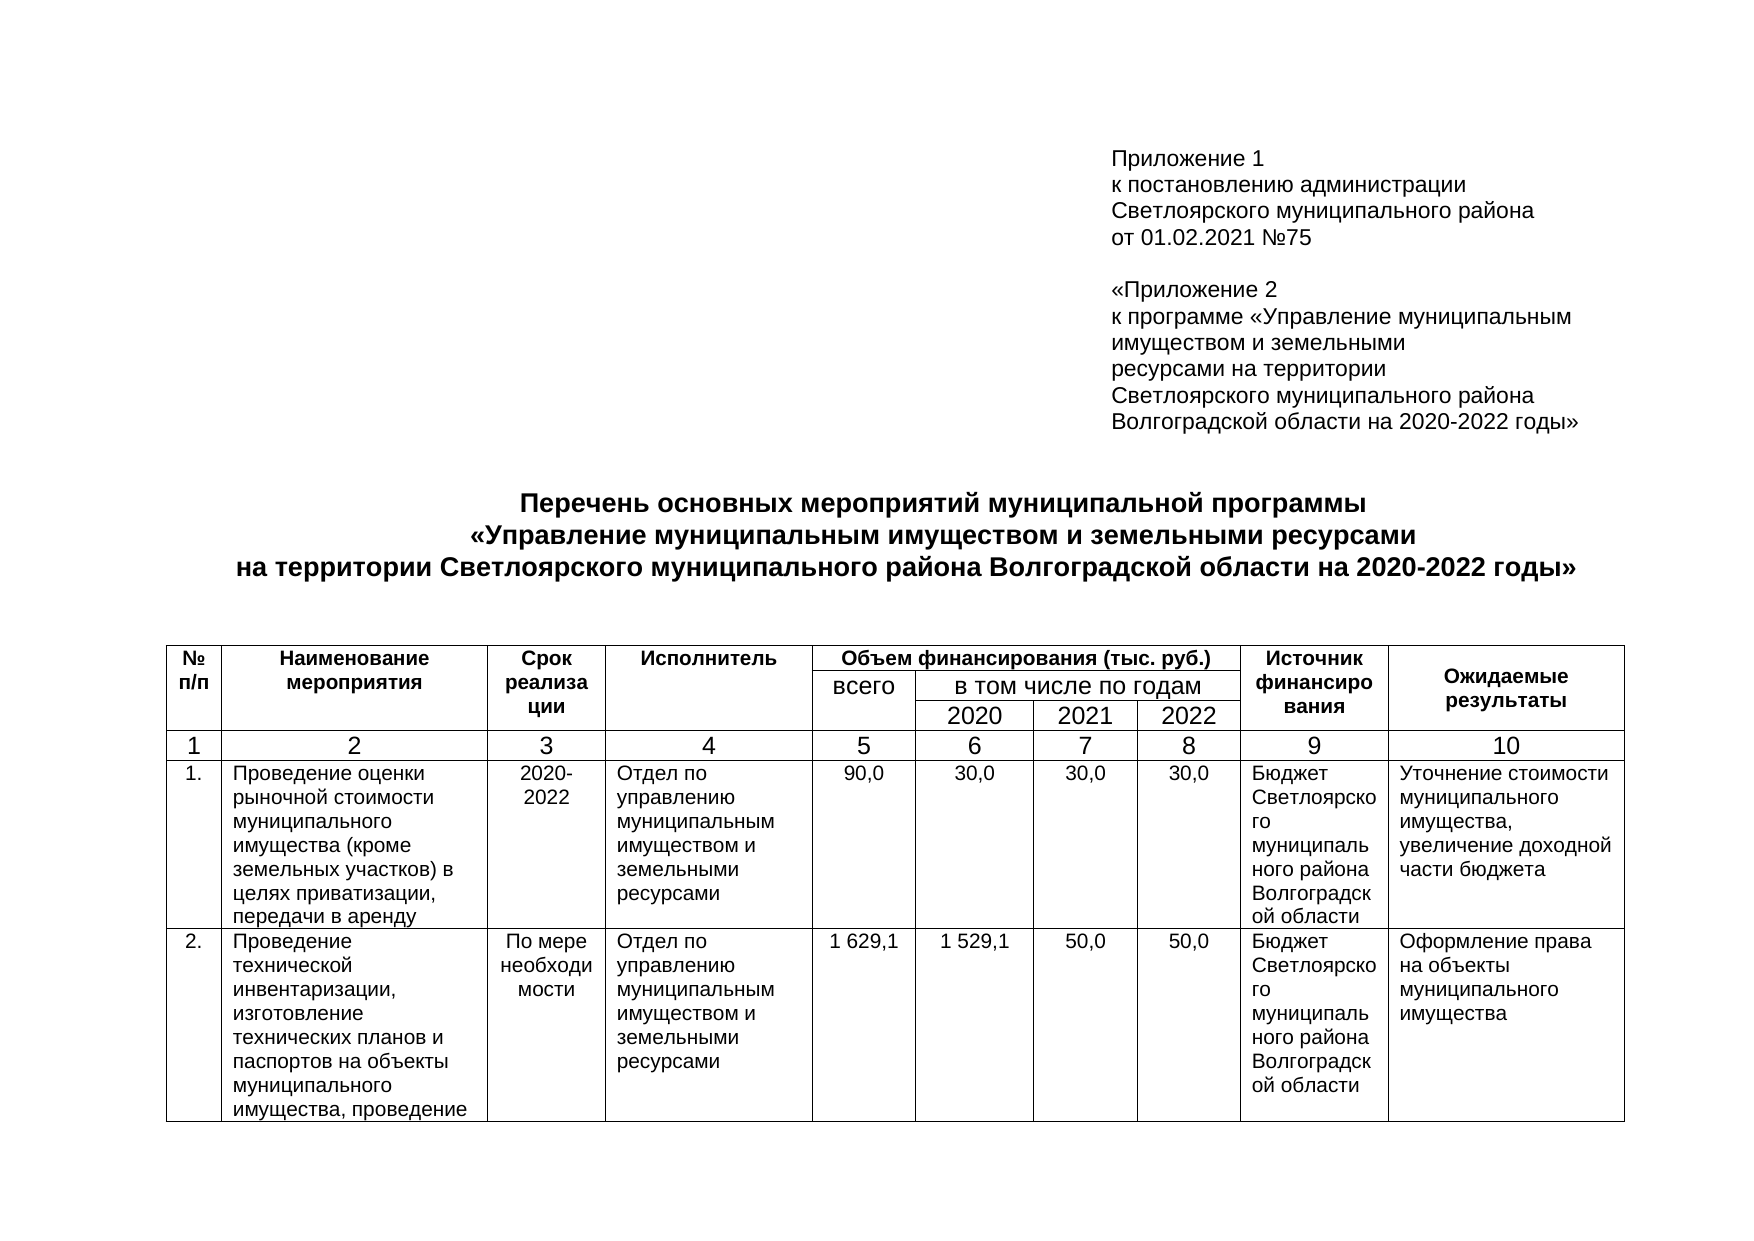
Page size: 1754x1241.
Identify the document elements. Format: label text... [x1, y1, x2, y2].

table_cell 90,0 [813, 761, 915, 928]
table_cell 7 [1034, 731, 1137, 759]
table_cell 9 [1241, 731, 1388, 759]
table_header Срок реализации [488, 646, 605, 730]
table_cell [606, 929, 812, 1121]
table_cell Бюджет Светлоярского муниципального района Волгоградской области [1241, 761, 1388, 928]
table_header Наименование мероприятия [222, 646, 487, 730]
table_header № п/п [167, 646, 221, 730]
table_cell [1389, 929, 1624, 1121]
table_cell в том числе по годам [916, 671, 1240, 700]
table_cell 3 [488, 731, 605, 759]
table_cell Проведение оценки рыночной стоимости муниципального имущества (кроме земельных участков) в целях приватизации, передачи в аренду [222, 761, 487, 928]
table_cell Уточнение стоимости муниципального имущества, увеличение доходной части бюджета [1389, 761, 1624, 928]
table_cell 30,0 [916, 761, 1033, 928]
table_cell 1 629,1 [813, 929, 915, 1121]
table_cell 30,0 [1034, 761, 1137, 928]
text «Управление муниципальным имуществом и земельными ресурсами [251, 519, 1636, 551]
table_header Объем финансирования (тыс. руб.) [813, 646, 1240, 670]
table_header Приложение 1 к постановлению администрации Светлоярского муниципального района от 01.02.2021 №75 «Приложение 2 к программе «Управление муниципальным имуществом и земельными ресурсами на территории Светлоярского муниципального района Волгоградской области на 2020-2022 годы» [1100, 145, 1625, 461]
text на территории Светлоярского муниципального района Волгоградской области на 2020-2022 годы» [177, 551, 1636, 583]
table_header Источник финансирования [1241, 646, 1388, 730]
table_header Ожидаемые результаты [1389, 646, 1624, 730]
table_cell 2022 [1138, 701, 1240, 730]
table_cell 50,0 [1034, 929, 1137, 1121]
table_cell 2. [167, 929, 221, 1121]
table_cell 50,0 [1138, 929, 1240, 1121]
table_cell 4 [606, 731, 812, 759]
table_cell 2020-2022 [488, 761, 605, 928]
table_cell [222, 929, 487, 1121]
table_cell всего [813, 671, 915, 730]
table_cell Отдел по управлению муниципальным имуществом и земельными ресурсами [606, 761, 812, 928]
table_cell 8 [1138, 731, 1240, 759]
table_cell 2021 [1034, 701, 1137, 730]
text Перечень основных мероприятий муниципальной программы [251, 487, 1636, 518]
table_cell 10 [1389, 731, 1624, 759]
table_cell 1 [167, 731, 221, 759]
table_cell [1241, 929, 1388, 1121]
table_cell 2 [222, 731, 487, 759]
table_cell 2020 [916, 701, 1033, 730]
table_cell 1. [167, 761, 221, 928]
table_cell 30,0 [1138, 761, 1240, 928]
table_cell 5 [813, 731, 915, 759]
table_cell 6 [916, 731, 1033, 759]
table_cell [488, 929, 605, 1121]
table_header Исполнитель [606, 646, 812, 730]
table_cell 1 529,1 [916, 929, 1033, 1121]
